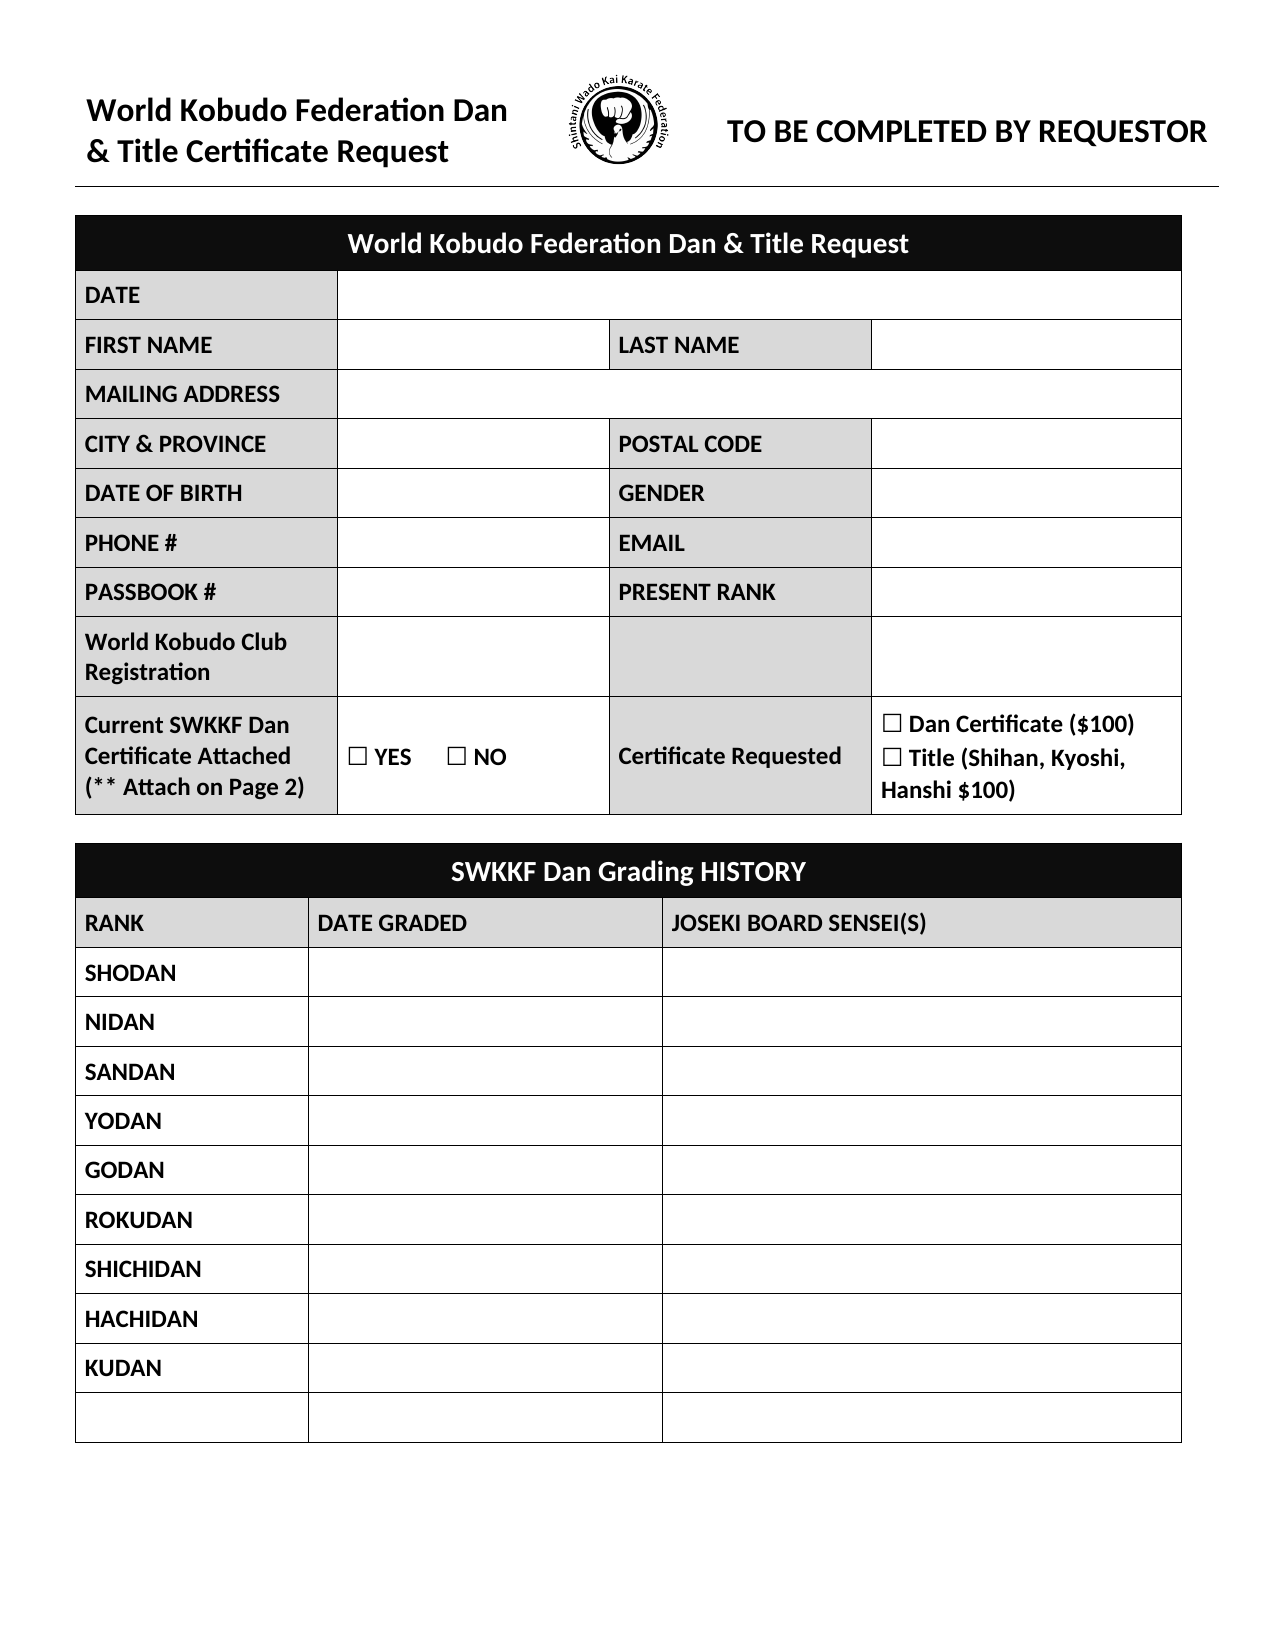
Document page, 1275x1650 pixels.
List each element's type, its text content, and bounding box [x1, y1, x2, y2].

table_cell [309, 1146, 662, 1194]
table_cell PHONE # [76, 518, 337, 567]
table_cell [309, 1294, 662, 1343]
table_cell [663, 1393, 1181, 1442]
table_cell PASSBOOK # [76, 568, 337, 616]
table_cell [663, 1096, 1181, 1145]
table_cell KUDAN [76, 1344, 308, 1392]
table_cell DATE GRADED [309, 898, 662, 947]
table_cell [309, 997, 662, 1046]
table_header World Kobudo Federation Dan & Title Request [76, 216, 1181, 270]
table_cell Dan Certificate ($100) Title (Shihan, Kyoshi, Hanshi $100) [872, 697, 1181, 814]
table_cell YODAN [76, 1096, 308, 1145]
table_cell [872, 617, 1181, 696]
table_cell RANK [76, 898, 308, 947]
table_cell Certificate Requested [610, 697, 871, 814]
table_cell [663, 1195, 1181, 1244]
table_cell [872, 469, 1181, 517]
table_cell [338, 320, 609, 369]
table_cell [309, 1195, 662, 1244]
table_cell [872, 568, 1181, 616]
table_cell [872, 419, 1181, 468]
table_cell [309, 1047, 662, 1095]
table_cell [309, 1096, 662, 1145]
table_header SWKKF Dan Grading HISTORY [76, 844, 1181, 897]
table_cell NIDAN [76, 997, 308, 1046]
table_cell EMAIL [610, 518, 871, 567]
table_cell POSTAL CODE [610, 419, 871, 468]
table_cell JOSEKI BOARD SENSEI(S) [663, 898, 1181, 947]
table_cell GENDER [610, 469, 871, 517]
table_cell [872, 518, 1181, 567]
table_cell FIRST NAME [76, 320, 337, 369]
table_cell [338, 271, 1181, 319]
table_cell [309, 948, 662, 996]
table_cell [663, 997, 1181, 1046]
table_cell SHICHIDAN [76, 1245, 308, 1293]
table_cell [309, 1245, 662, 1293]
table_cell YES NO [338, 697, 609, 814]
table_cell MAILING ADDRESS [76, 370, 337, 418]
table_cell [610, 617, 871, 696]
table_cell [338, 568, 609, 616]
table_cell DATE OF BIRTH [76, 469, 337, 517]
table_cell [663, 1047, 1181, 1095]
picture [567, 73, 670, 167]
table_cell [663, 948, 1181, 996]
table_cell DATE [76, 271, 337, 319]
table_cell World Kobudo Club Registration [76, 617, 337, 696]
table_cell [338, 370, 1181, 418]
table_cell [338, 469, 609, 517]
table_cell [663, 1245, 1181, 1293]
table_cell [338, 518, 609, 567]
table_cell [309, 1344, 662, 1392]
table_cell PRESENT RANK [610, 568, 871, 616]
table_cell ROKUDAN [76, 1195, 308, 1244]
table_cell [76, 1393, 308, 1442]
table_cell [663, 1146, 1181, 1194]
table_cell Current SWKKF Dan Certificate Attached (** Attach on Page 2) [76, 697, 337, 814]
table_cell HACHIDAN [76, 1294, 308, 1343]
table_cell [663, 1344, 1181, 1392]
table_cell CITY & PROVINCE [76, 419, 337, 468]
table_cell GODAN [76, 1146, 308, 1194]
table_cell [872, 320, 1181, 369]
table_cell LAST NAME [610, 320, 871, 369]
table_cell [338, 617, 609, 696]
table_cell SHODAN [76, 948, 308, 996]
table_cell [663, 1294, 1181, 1343]
table_cell SANDAN [76, 1047, 308, 1095]
table_cell [309, 1393, 662, 1442]
table_cell [338, 419, 609, 468]
